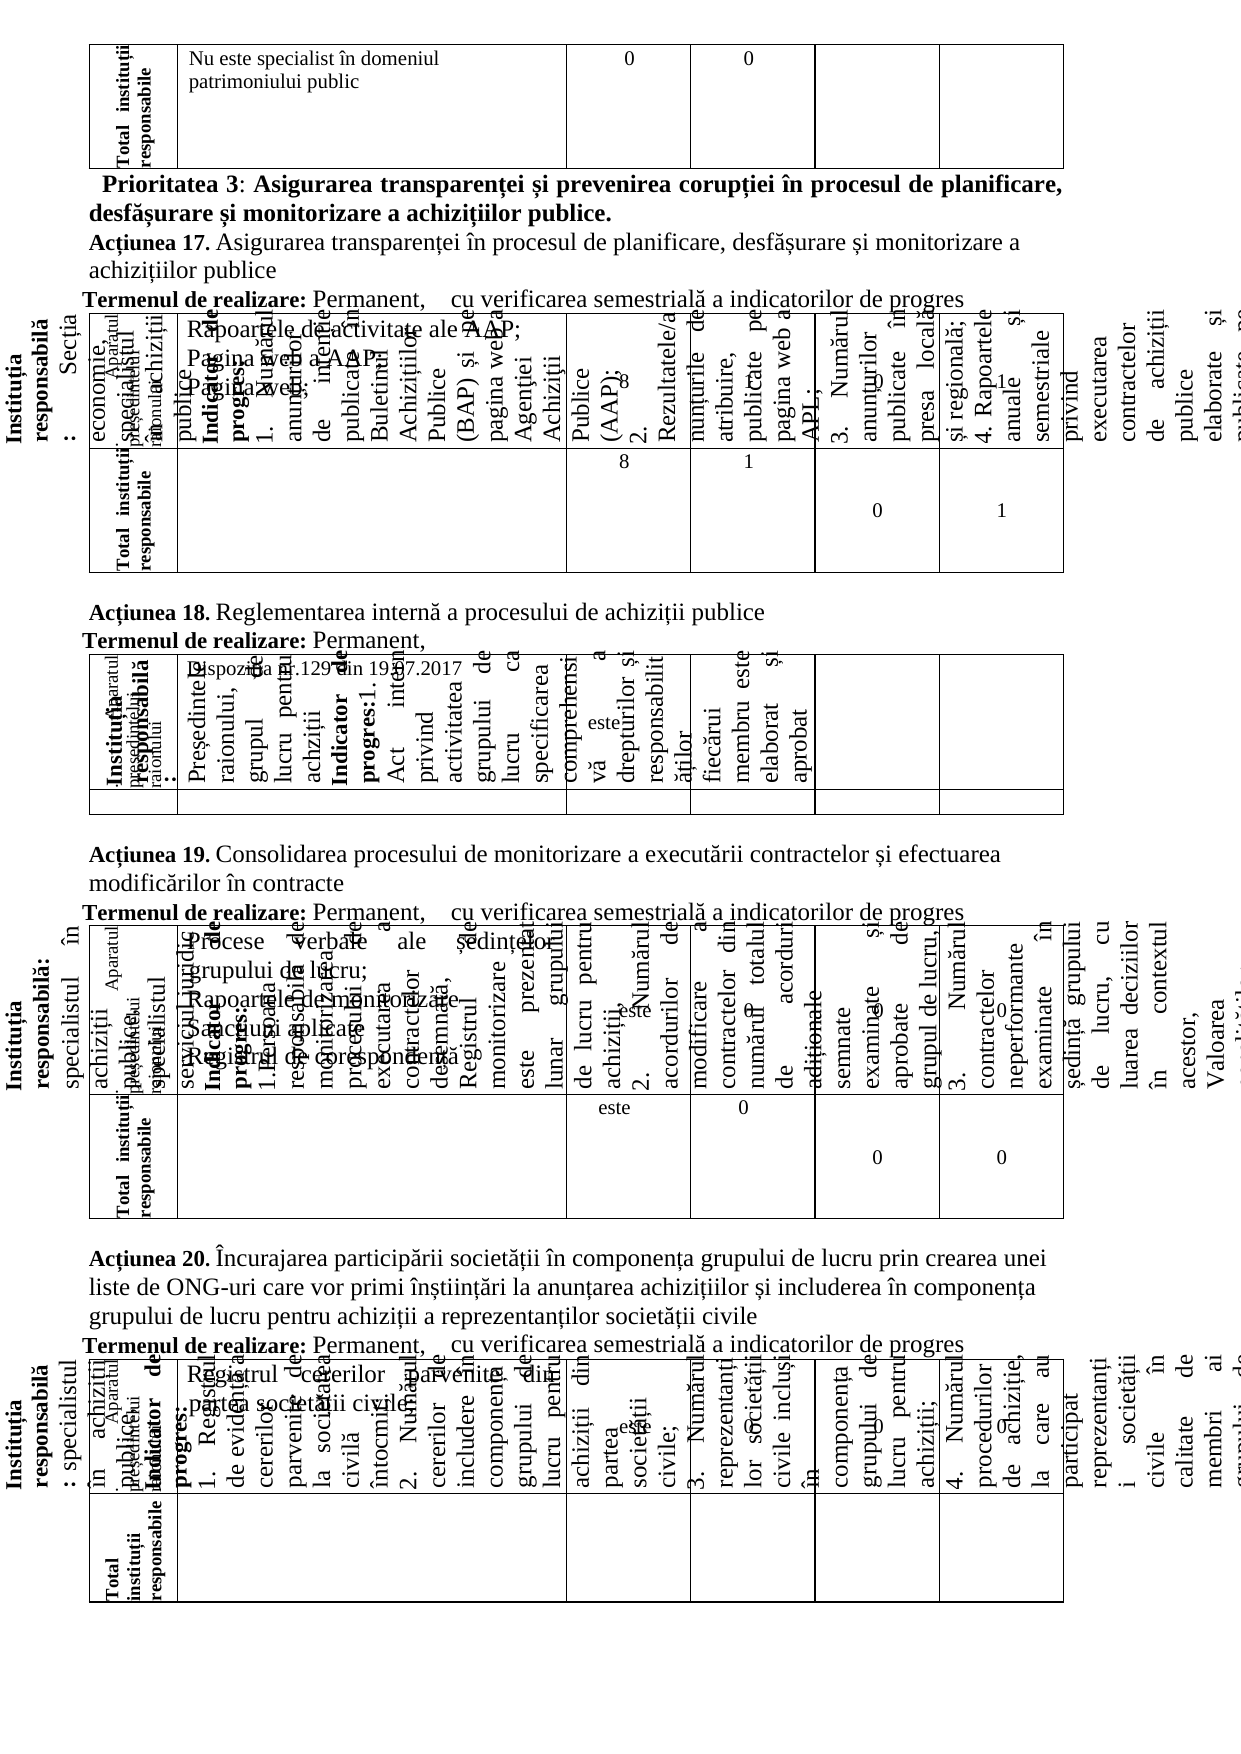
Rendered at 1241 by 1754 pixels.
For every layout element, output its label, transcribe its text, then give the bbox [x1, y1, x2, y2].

table_cell [940, 45, 1063, 168]
table_cell [567, 790, 690, 814]
table_cell Total instituții responsabile [90, 1494, 177, 1601]
table_cell Total instituții responsabile [90, 1095, 177, 1218]
table_cell [816, 1494, 939, 1601]
table_cell [90, 790, 177, 814]
table_cell [178, 790, 566, 814]
table_cell 0 [816, 1095, 939, 1218]
text Instituția responsabilă: Secția economie, specialistul în achiziții publice [0, 309, 196, 438]
table_header [816, 655, 939, 789]
table_header [940, 655, 1063, 789]
text 2. Numărul cererilor de includere în componența grupului de lucru pentru achiziții din partea societății civile; [393, 1355, 680, 1488]
text Indicator de progres: [199, 922, 252, 1089]
text Prioritatea 3: Asigurarea transparenței și prevenirea corupției în procesul de planificare, desfășurare și monitorizare a achizițiilor publice. [87, 169, 1063, 227]
text Indicator de progres:1. Act intern privind activitatea grupului de lucru ca specificarea comprehensivă a drepturilor și responsabilităților fiecărui membru este elaborat și aprobat [326, 651, 812, 784]
text cu verificarea semestrială a indicatorilor de progres [88, 1329, 1063, 1355]
table_cell [178, 1494, 566, 1601]
text 1.Persoana responsabilă de monitorizarea procesului de executarea a contractelor desemnată, Registrul de monitorizare este prezentat lunar grupului de lucru pentru achiziții, [252, 922, 625, 1089]
text cu verificarea semestrială a indicatorilor de progres [432, 897, 1063, 922]
table_cell Total instituții responsabile [90, 449, 177, 572]
text 3. Numărul anunțurilor publicate în presa locală și regională; [824, 309, 968, 443]
table_cell 0 [567, 45, 690, 168]
text 1. Registrul de evidență a cererilor parvenite de la societatea civilă întocmit; [192, 1355, 393, 1488]
text Instituția responsabilă: specialistul în achiziții publice, [0, 1355, 139, 1484]
table_header [691, 655, 814, 789]
text Termenul de realizare: Permanent, [84, 897, 432, 922]
text Acțiunea 17. Asigurarea transparenței în procesul de planificare, desfășurare și monitorizare a achizițiilor publice [88, 227, 1063, 284]
text Indicator de progres: [196, 309, 249, 443]
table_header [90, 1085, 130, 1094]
text 4. Numărul procedurilor de achiziție, la care au participat reprezentanții societății civile în calitate de membri ai grupului de lucru pentru achiziții [939, 1355, 1240, 1488]
table_cell [567, 1494, 690, 1601]
table_cell 0 [940, 1095, 1063, 1218]
table_cell 8 [567, 449, 690, 572]
table_cell 0 [691, 45, 814, 168]
table_cell este [567, 1095, 690, 1218]
text Indicator de progres: [139, 1355, 192, 1488]
table_cell 0 [691, 1095, 814, 1218]
text 2. Rezultatele/anunțurile de atribuire, publicate pe pagina web a APL; [623, 309, 824, 443]
text cu verificarea semestrială a indicatorilor de progres [432, 284, 1063, 309]
table_cell 1 [940, 449, 1063, 572]
table_cell Total instituții responsabile [90, 45, 177, 168]
text Termenul de realizare: Permanent, [84, 1330, 432, 1355]
table_cell 1 [691, 449, 814, 572]
text 2. Numărul acordurilor de modificare a contractelor din numărul totalul de acorduri adiționale semnate examinate și aprobate de grupul de lucru, [625, 922, 942, 1089]
table_cell [816, 45, 939, 168]
text Acțiunea 18. Reglementarea internă a procesului de achiziții publice [88, 597, 1063, 626]
table_cell [691, 790, 814, 814]
table_cell Nu este specialist în domeniul patrimoniului public [178, 45, 566, 168]
text Acțiunea 19. Consolidarea procesului de monitorizare a executării contractelor și efectuarea modificărilor în contracte [88, 839, 1063, 897]
text Termenul de realizare: Permanent, [84, 284, 432, 309]
table_cell [940, 1494, 1063, 1601]
text 4. Rapoartele anuale și semestriale privind executarea contractelor de achiziții publice elaborate și publicate pe pagina web a APL [968, 309, 1240, 443]
table_cell [178, 1095, 566, 1218]
table_cell [816, 790, 939, 814]
text 3. Numărul reprezentanților societății civile incluși în componența grupului de lucru pentru achiziții; [680, 1355, 939, 1488]
text Instituția responsabilă: specialistul în achiziții publice, specialistul serviciul juridic [0, 922, 199, 1085]
text Acțiunea 20. Încurajarea participării societății în componența grupului de lucru prin crearea unei liste de ONG-uri care vor primi înștiințări la anunțarea achizițiilor și includerea în componența grupului de lucru pentru achiziții a reprezentanților societății civile [88, 1243, 1063, 1329]
table_header . Aparatul președintelui raionului [90, 655, 177, 789]
text Termenul de realizare: Permanent, [84, 626, 432, 654]
table_cell [940, 790, 1063, 814]
table_cell 0 [816, 449, 939, 572]
table_cell [178, 449, 566, 572]
table_cell [691, 1494, 814, 1601]
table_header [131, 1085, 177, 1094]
text 3. Numărul contractelor neperformante examinate în ședință grupului de lucru, cu luarea deciziilor în contextul acestor, Valoarea penalităților aplicate, [942, 922, 1240, 1089]
text Instituția responsabilă: Președintele raionului, grupul de lucru pentru achziții [100, 651, 326, 779]
text 1. Numărul anunțurilor de intenție publicate în Buletinul Achizițiilor Publice (BAP) și pe pagina web a Agenţiei Achiziţii Publice (AAP); [249, 309, 623, 443]
